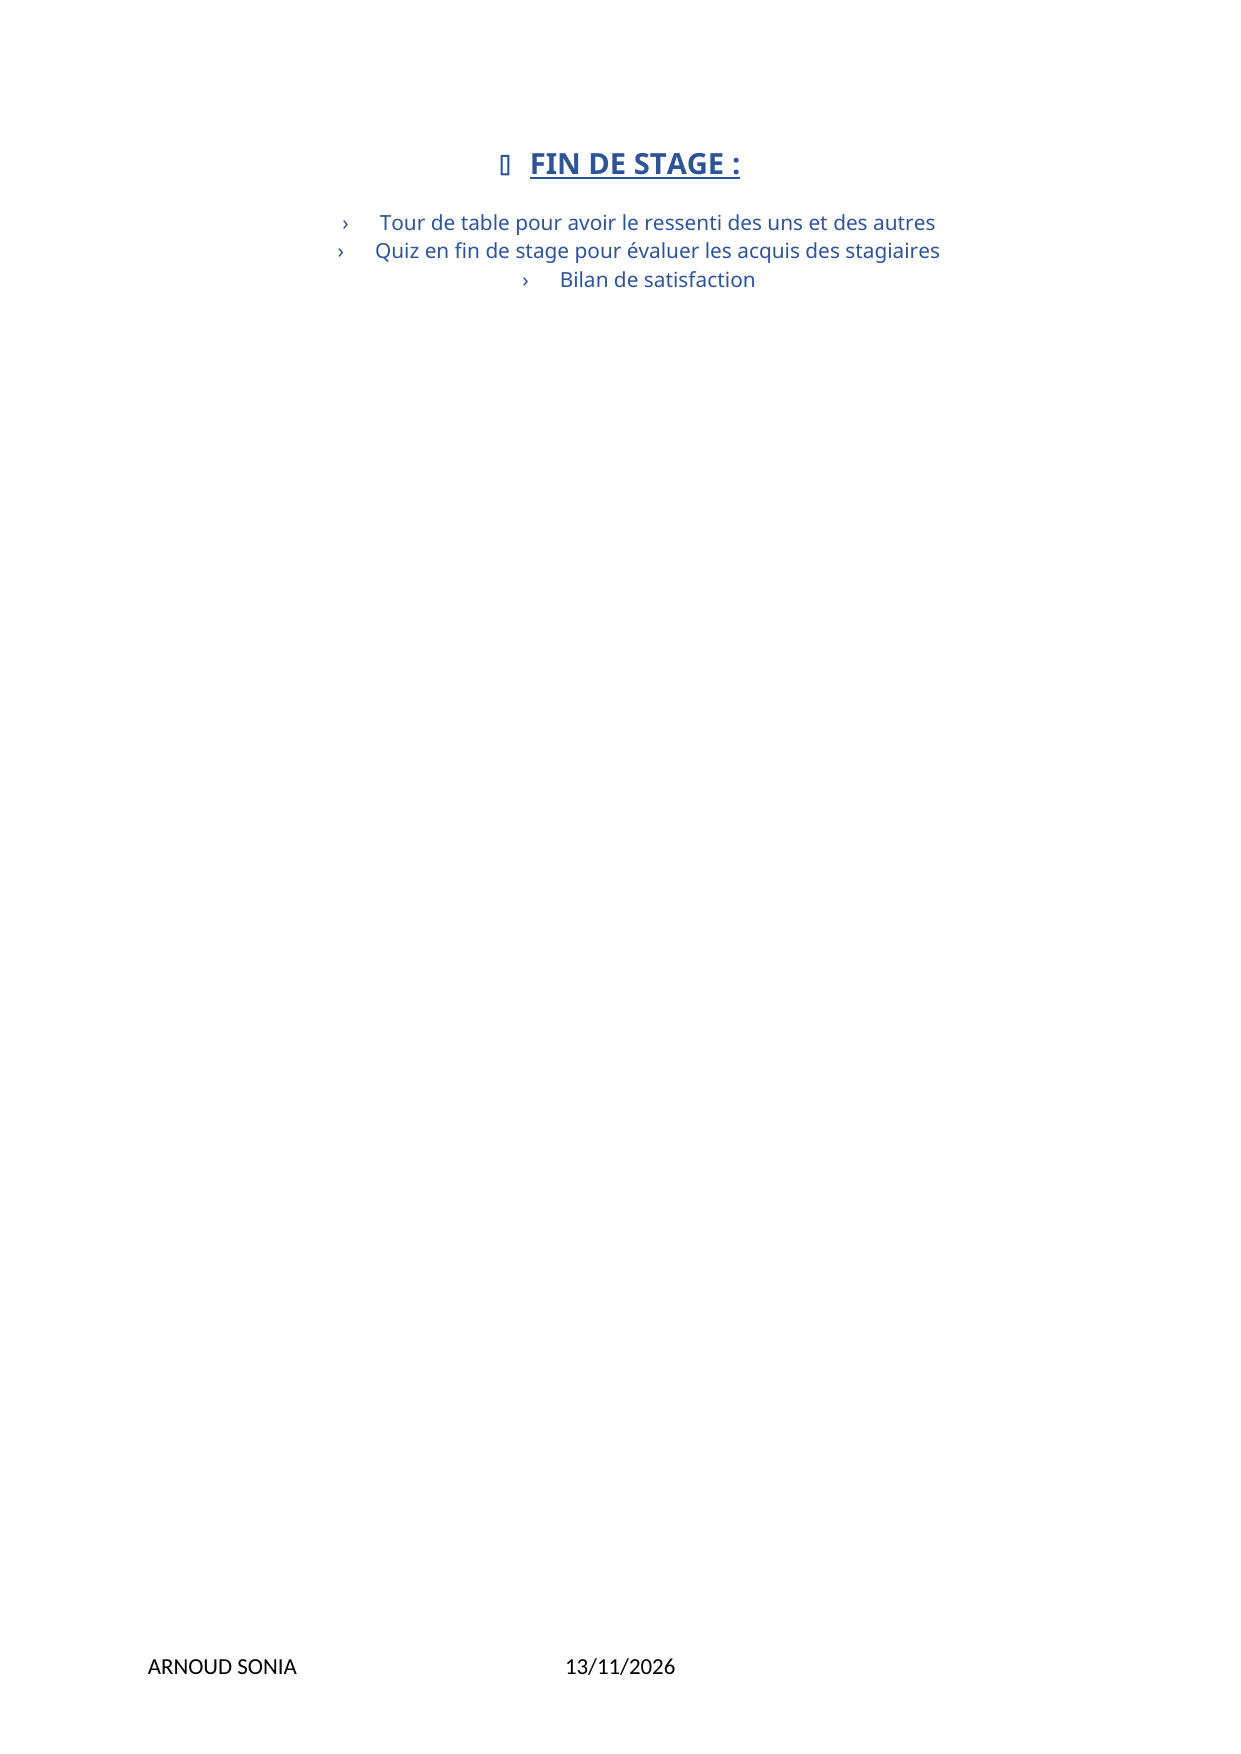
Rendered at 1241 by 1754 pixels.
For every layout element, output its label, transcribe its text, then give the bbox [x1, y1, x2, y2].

list Quiz en fin de stage pour évaluer les acquis des stagiaires [185, 236, 1093, 265]
list Bilan de satisfaction [185, 265, 1093, 293]
list Tour de table pour avoir le ressenti des uns et des autres [185, 208, 1093, 236]
list FIN DE STAGE : [148, 143, 1093, 183]
